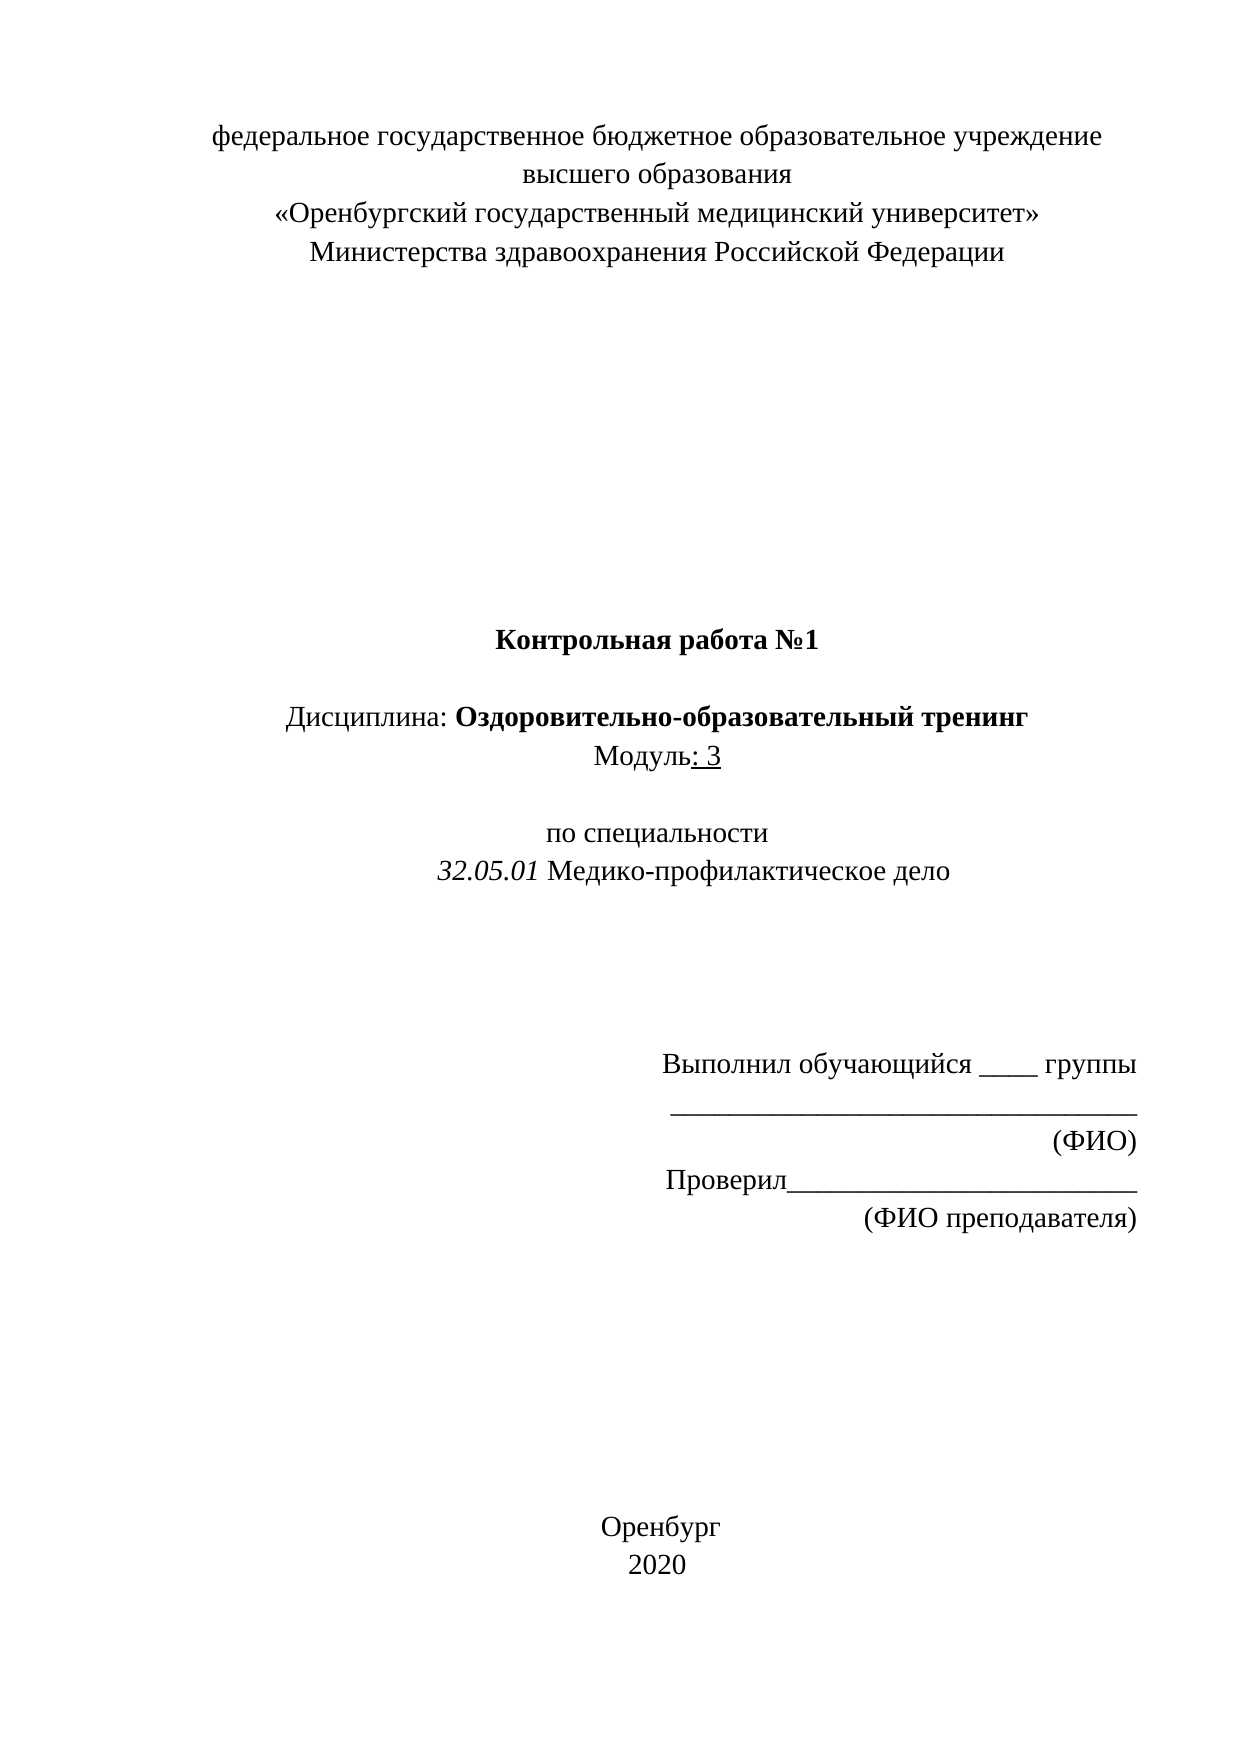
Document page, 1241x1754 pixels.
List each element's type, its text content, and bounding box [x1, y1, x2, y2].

list федеральное государственное бюджетное образовательное учреждение [177, 118, 1137, 152]
list Оренбург [177, 1509, 1137, 1542]
list Модуль: 3 [177, 738, 1137, 771]
list Контрольная работа №1 [177, 622, 1137, 656]
list Выполнил обучающийся ____ группы [177, 1046, 1137, 1080]
list по специальности [177, 815, 1137, 848]
list Дисциплина: Оздоровительно-образовательный тренинг [177, 699, 1137, 733]
list ________________________________ [177, 1085, 1137, 1118]
list 2020 [177, 1547, 1137, 1581]
list высшего образования [177, 157, 1137, 190]
list (ФИО) [177, 1123, 1137, 1157]
list Министерства здравоохранения Российской Федерации [177, 234, 1137, 267]
list Проверил________________________ [177, 1162, 1137, 1195]
list «Оренбургский государственный медицинский университет» [177, 195, 1137, 229]
list (ФИО преподавателя) [177, 1200, 1137, 1234]
list 32.05.01 Медико-профилактическое дело [177, 853, 1211, 887]
